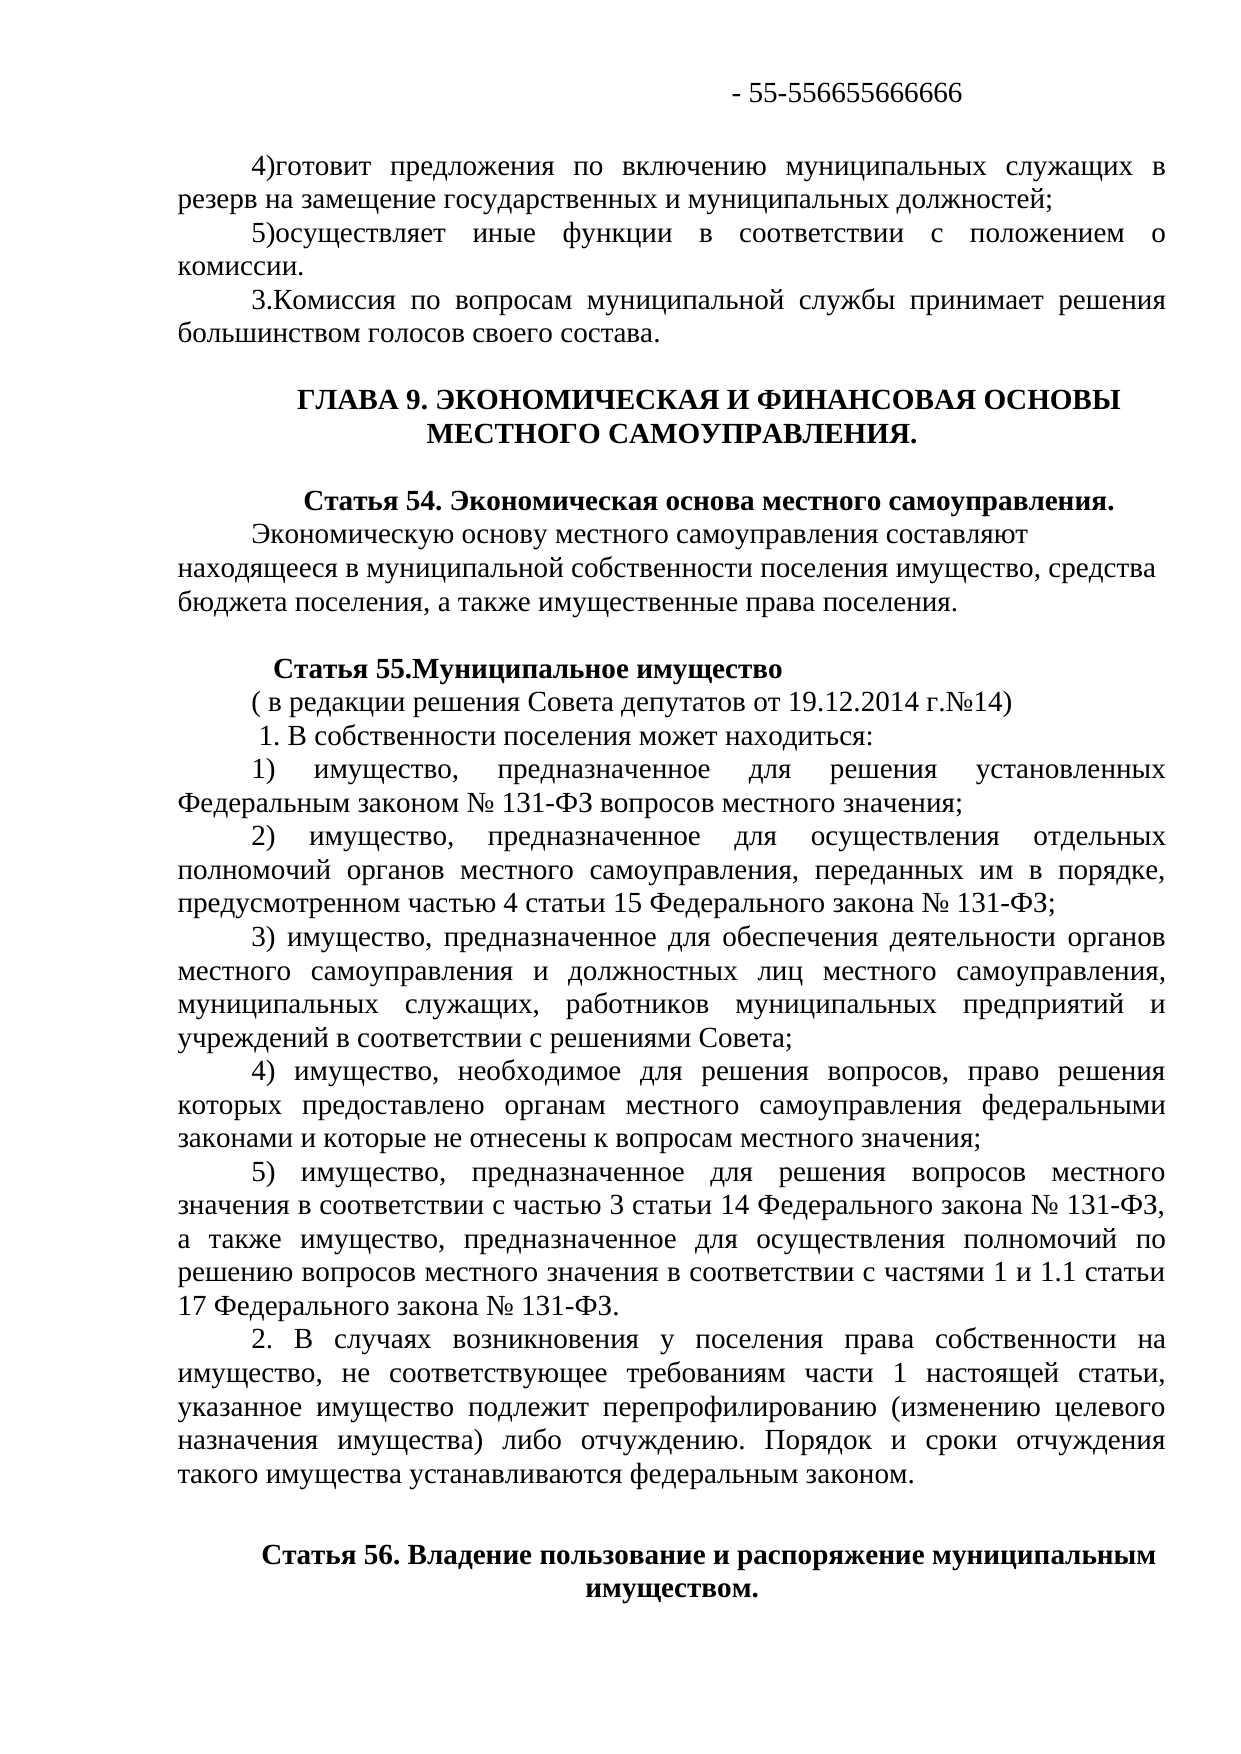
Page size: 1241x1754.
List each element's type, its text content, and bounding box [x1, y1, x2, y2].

text Экономическую основу местного самоуправления составляют находящееся в муниципальной собственности поселения имущество, средства бюджета поселения, а также имущественные права поселения. [177, 517, 1167, 617]
text 3.Комиссия по вопросам муниципальной службы принимает решения большинством голосов своего состава. [177, 282, 1167, 349]
text 5) имущество, предназначенное для решения вопросов местного значения в соответствии с частью 3 статьи 14 Федерального закона № 131-ФЗ, а также имущество, предназначенное для осуществления полномочий по решению вопросов местного значения в соответствии с частями 1 и 1.1 статьи 17 Федерального закона № 131-ФЗ. [177, 1154, 1167, 1322]
text 3) имущество, предназначенное для обеспечения деятельности органов местного самоуправления и должностных лиц местного самоуправления, муниципальных служащих, работников муниципальных предприятий и учреждений в соответствии с решениями Совета; [177, 919, 1167, 1053]
text 4)готовит предложения по включению муниципальных служащих в резерв на замещение государственных и муниципальных должностей; [177, 148, 1167, 215]
text Статья 56. Владение пользование и распоряжение муниципальным имуществом. [177, 1537, 1167, 1604]
text 2. В случаях возникновения у поселения права собственности на имущество, не соответствующее требованиям части 1 настоящей статьи, указанное имущество подлежит перепрофилированию (изменению целевого назначения имущества) либо отчуждению. Порядок и сроки отчуждения такого имущества устанавливаются федеральным законом. [177, 1322, 1167, 1489]
text 2) имущество, предназначенное для осуществления отдельных полномочий органов местного самоуправления, переданных им в порядке, предусмотренном частью 4 статьи 15 Федерального закона № 131-ФЗ; [177, 818, 1167, 919]
text 4) имущество, необходимое для решения вопросов, право решения которых предоставлено органам местного самоуправления федеральными законами и которые не отнесены к вопросам местного значения; [177, 1053, 1167, 1154]
text 5)осуществляет иные функции в соответствии с положением о комиссии. [177, 215, 1167, 282]
text Статья 54. Экономическая основа местного самоуправления. [177, 483, 1167, 517]
text 1) имущество, предназначенное для решения установленных Федеральным законом № 131-ФЗ вопросов местного значения; [177, 751, 1167, 818]
text 1. В собственности поселения может находиться: [177, 718, 1167, 751]
text ГЛАВА 9. ЭКОНОМИЧЕСКАЯ И ФИНАНСОВАЯ ОСНОВЫ МЕСТНОГО САМОУПРАВЛЕНИЯ. [177, 382, 1167, 449]
text Статья 55.Муниципальное имущество [177, 651, 1167, 684]
text ( в редакции решения Совета депутатов от 19.12.2014 г.№14) [177, 684, 1167, 718]
